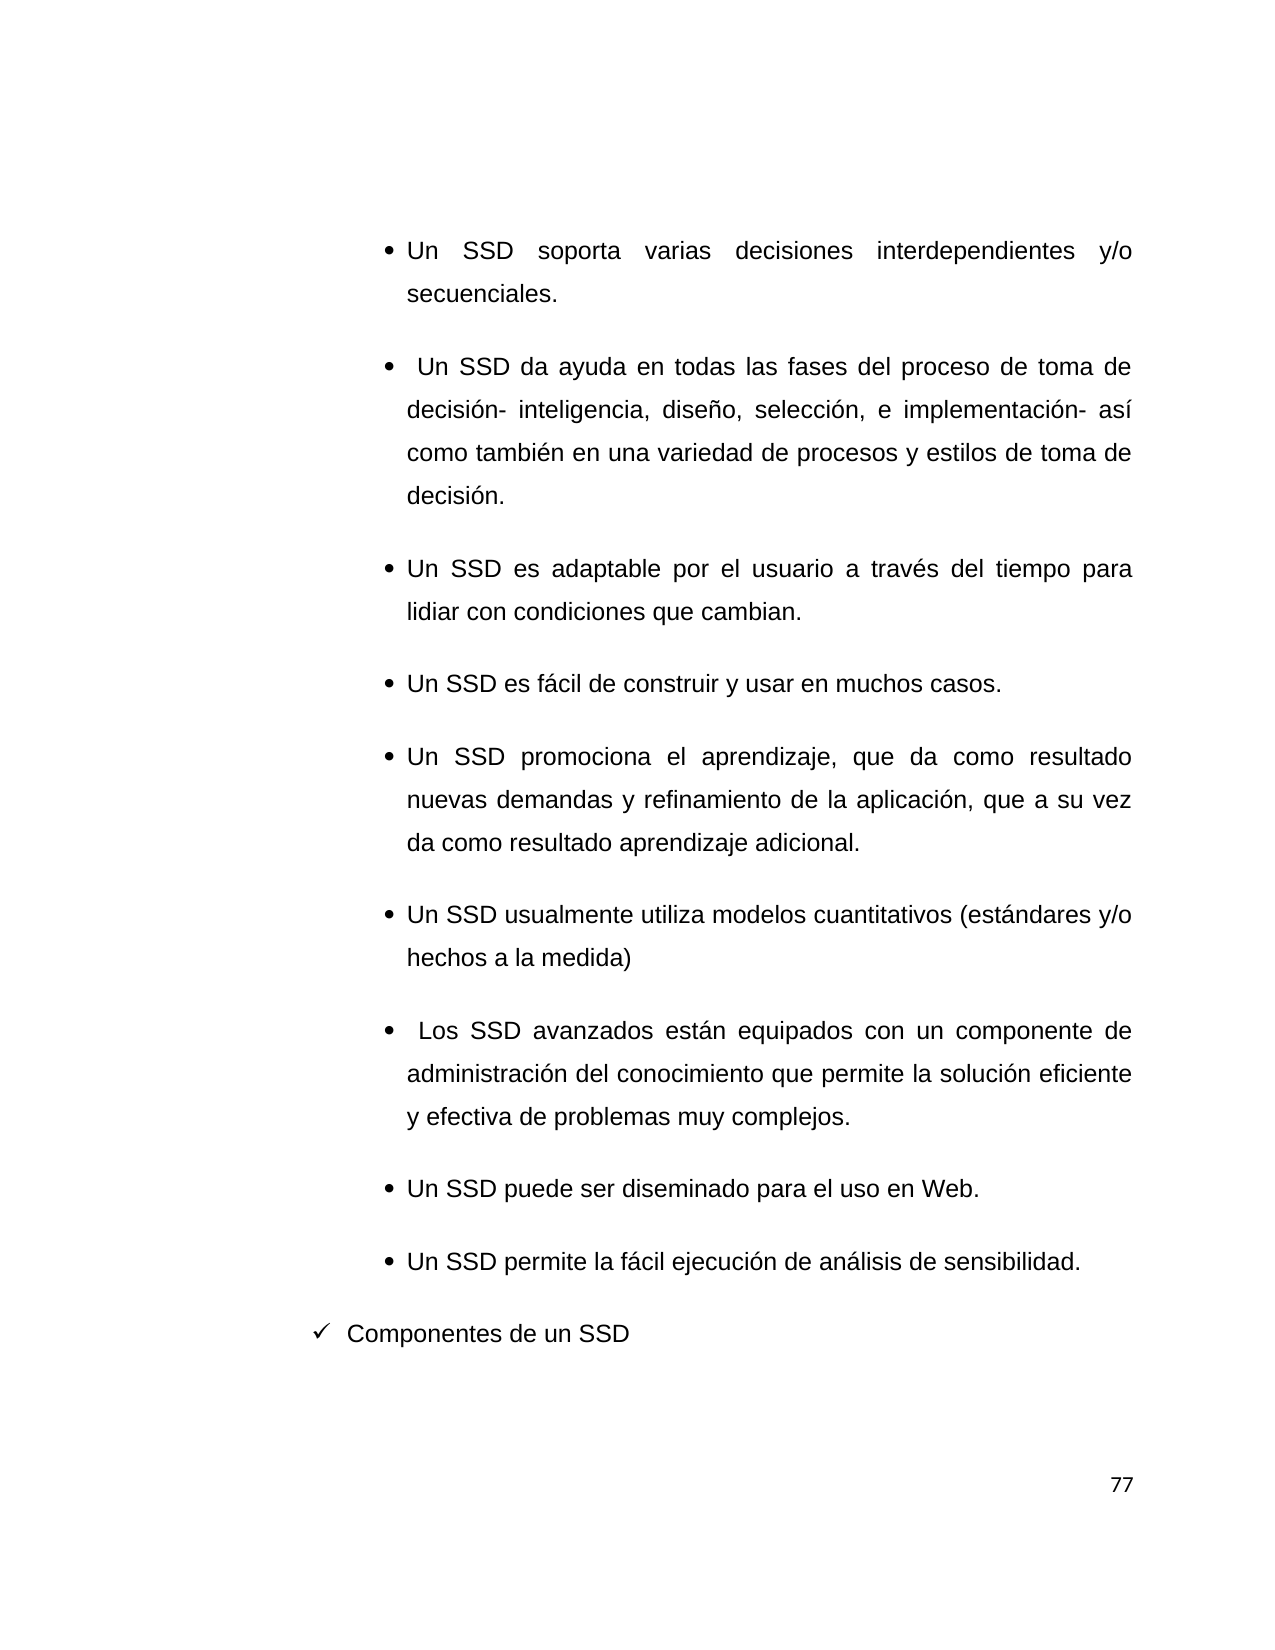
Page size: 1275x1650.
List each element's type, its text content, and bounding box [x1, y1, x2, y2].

list Un SSD usualmente utiliza modelos cuantitativos (estándares y/o hechos a la medida) [385, 900, 1133, 972]
list Un SSD es adaptable por el usuario a través del tiempo para lidiar con condiciones que cambian. [385, 553, 1133, 626]
list Los SSD avanzados están equipados con un componente de administración del conocimiento que permite la solución eficiente y efectiva de problemas muy complejos. [385, 1016, 1133, 1131]
list Un SSD puede ser diseminado para el uso en Web. [385, 1174, 1133, 1203]
list Un SSD soporta varias decisiones interdependientes y/o secuenciales. [385, 236, 1133, 308]
list Un SSD es fácil de construir y usar en muchos casos. [385, 669, 1133, 698]
list Un SSD da ayuda en todas las fases del proceso de toma de decisión- inteligencia, diseño, selección, e implementación- así como también en una variedad de procesos y estilos de toma de decisión. [385, 352, 1133, 510]
list Un SSD promociona el aprendizaje, que da como resultado nuevas demandas y refinamiento de la aplicación, que a su vez da como resultado aprendizaje adicional. [385, 741, 1133, 857]
list Un SSD permite la fácil ejecución de análisis de sensibilidad. [385, 1247, 1133, 1276]
list Componentes de un SSD [311, 1319, 1133, 1348]
